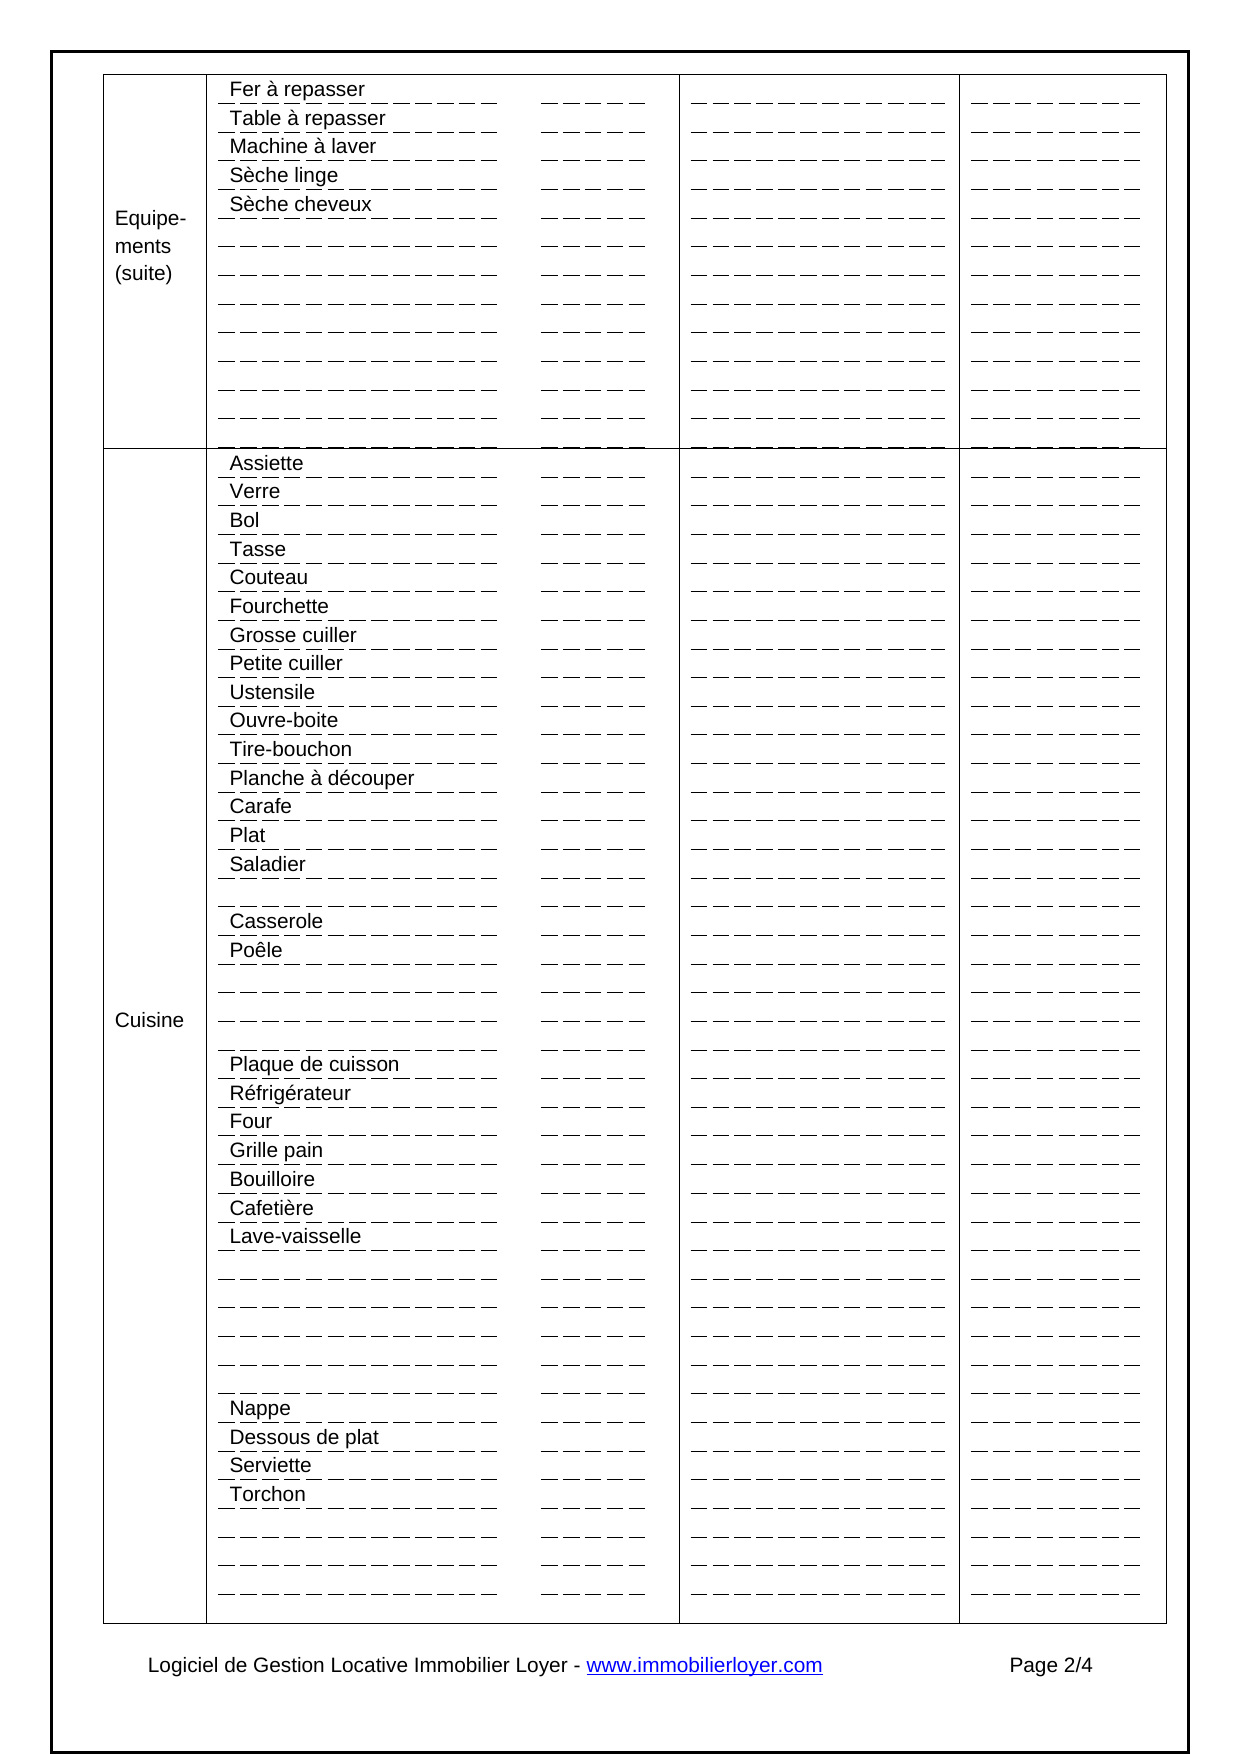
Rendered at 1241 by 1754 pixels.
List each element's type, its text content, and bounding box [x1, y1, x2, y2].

table_cell Equipe-ments (suite) [104, 75, 206, 447]
table_cell [960, 449, 1166, 1623]
table_cell [680, 75, 959, 447]
table_cell [530, 449, 679, 1623]
table_cell [680, 449, 959, 1623]
table_cell Cuisine [104, 449, 206, 1623]
table_cell [207, 449, 530, 1623]
table_cell [960, 75, 1166, 447]
table_cell [530, 75, 679, 447]
table_cell [207, 75, 530, 447]
